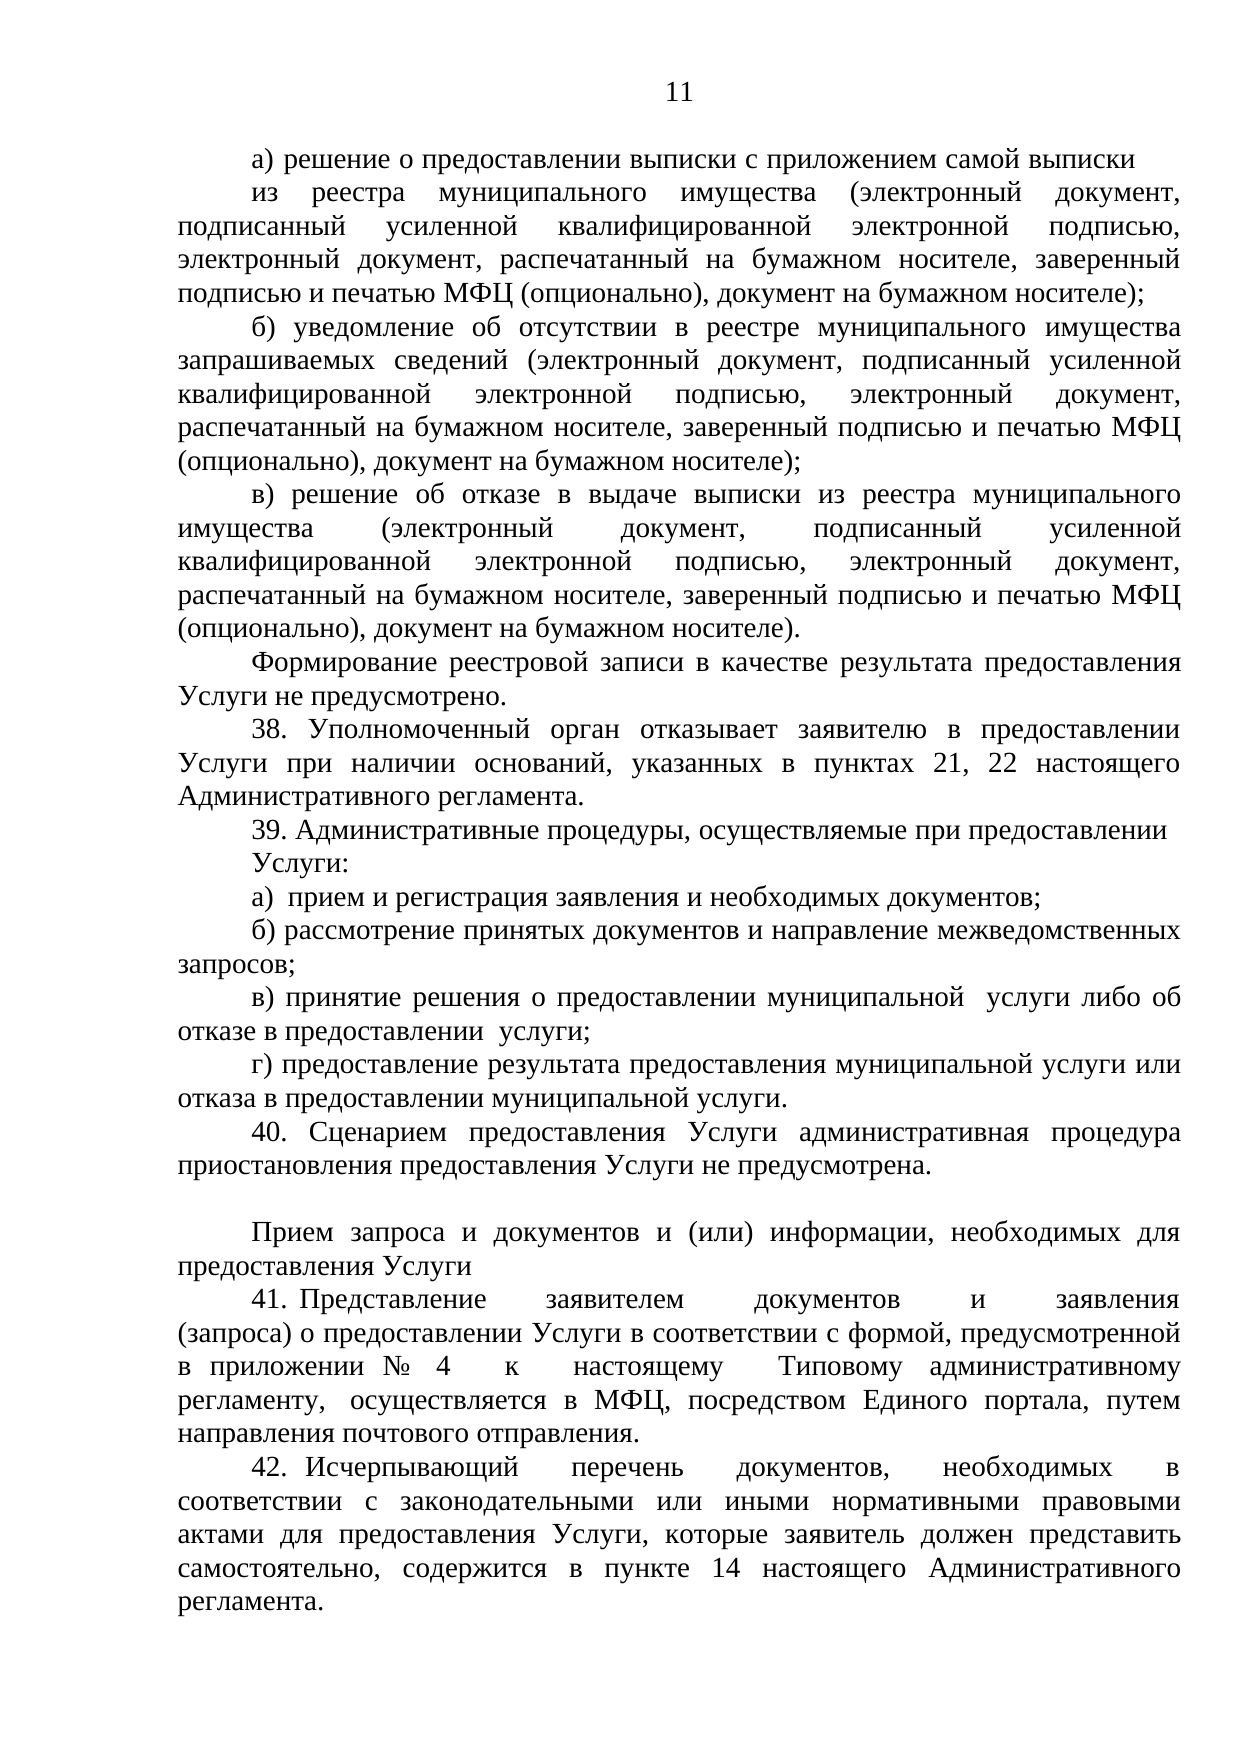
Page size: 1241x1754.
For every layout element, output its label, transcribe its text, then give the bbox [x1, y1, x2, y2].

text б) рассмотрение принятых документов и направление межведомственных запросов; [177, 912, 1181, 979]
text в) принятие решения о предоставлении муниципальной услуги либо об отказе в предоставлении услуги; [177, 979, 1181, 1047]
text 40. Сценарием предоставления Услуги административная процедура приостановления предоставления Услуги не предусмотрена. [177, 1114, 1181, 1181]
text в) решение об отказе в выдаче выписки из реестра муниципального имущества (электронный документ, подписанный усиленной квалифицированной электронной подписью, электронный документ, распечатанный на бумажном носителе, заверенный подписью и печатью МФЦ (опционально), документ на бумажном носителе). [177, 476, 1181, 644]
list а) решение о предоставлении выписки с приложением самой выписки [177, 141, 1181, 174]
subtitle Прием запроса и документов и (или) информации, необходимых для предоставления Услуги [177, 1214, 1181, 1281]
text Формирование реестровой записи в качестве результата предоставления Услуги не предусмотрено. [177, 644, 1181, 711]
text а) прием и регистрация заявления и необходимых документов; [177, 879, 1181, 912]
text б) уведомление об отсутствии в реестре муниципального имущества запрашиваемых сведений (электронный документ, подписанный усиленной квалифицированной электронной подписью, электронный документ, распечатанный на бумажном носителе, заверенный подписью и печатью МФЦ (опционально), документ на бумажном носителе); [177, 309, 1181, 476]
list 39. Административные процедуры, осуществляемые при предоставлении [177, 812, 1181, 845]
text из реестра муниципального имущества (электронный документ, подписанный усиленной квалифицированной электронной подписью, электронный документ, распечатанный на бумажном носителе, заверенный подписью и печатью МФЦ (опционально), документ на бумажном носителе); [177, 174, 1181, 309]
list 38. Уполномоченный орган отказывает заявителю в предоставлении Услуги при наличии оснований, указанных в пунктах 21, 22 настоящего Административного регламента. [177, 711, 1181, 812]
list Услуги: [177, 845, 1181, 879]
text 41. Представление заявителем документов и заявления (запроса) о предоставлении Услуги в соответствии с формой, предусмотренной в приложении № 4 к настоящему Типовому административному регламенту, осуществляется в МФЦ, посредством Единого портала, путем направления почтового отправления. [177, 1281, 1181, 1449]
text 42. Исчерпывающий перечень документов, необходимых в соответствии с законодательными или иными нормативными правовыми актами для предоставления Услуги, которые заявитель должен представить самостоятельно, содержится в пункте 14 настоящего Административного регламента. [177, 1449, 1181, 1617]
text г) предоставление результата предоставления муниципальной услуги или отказа в предоставлении муниципальной услуги. [177, 1047, 1181, 1114]
